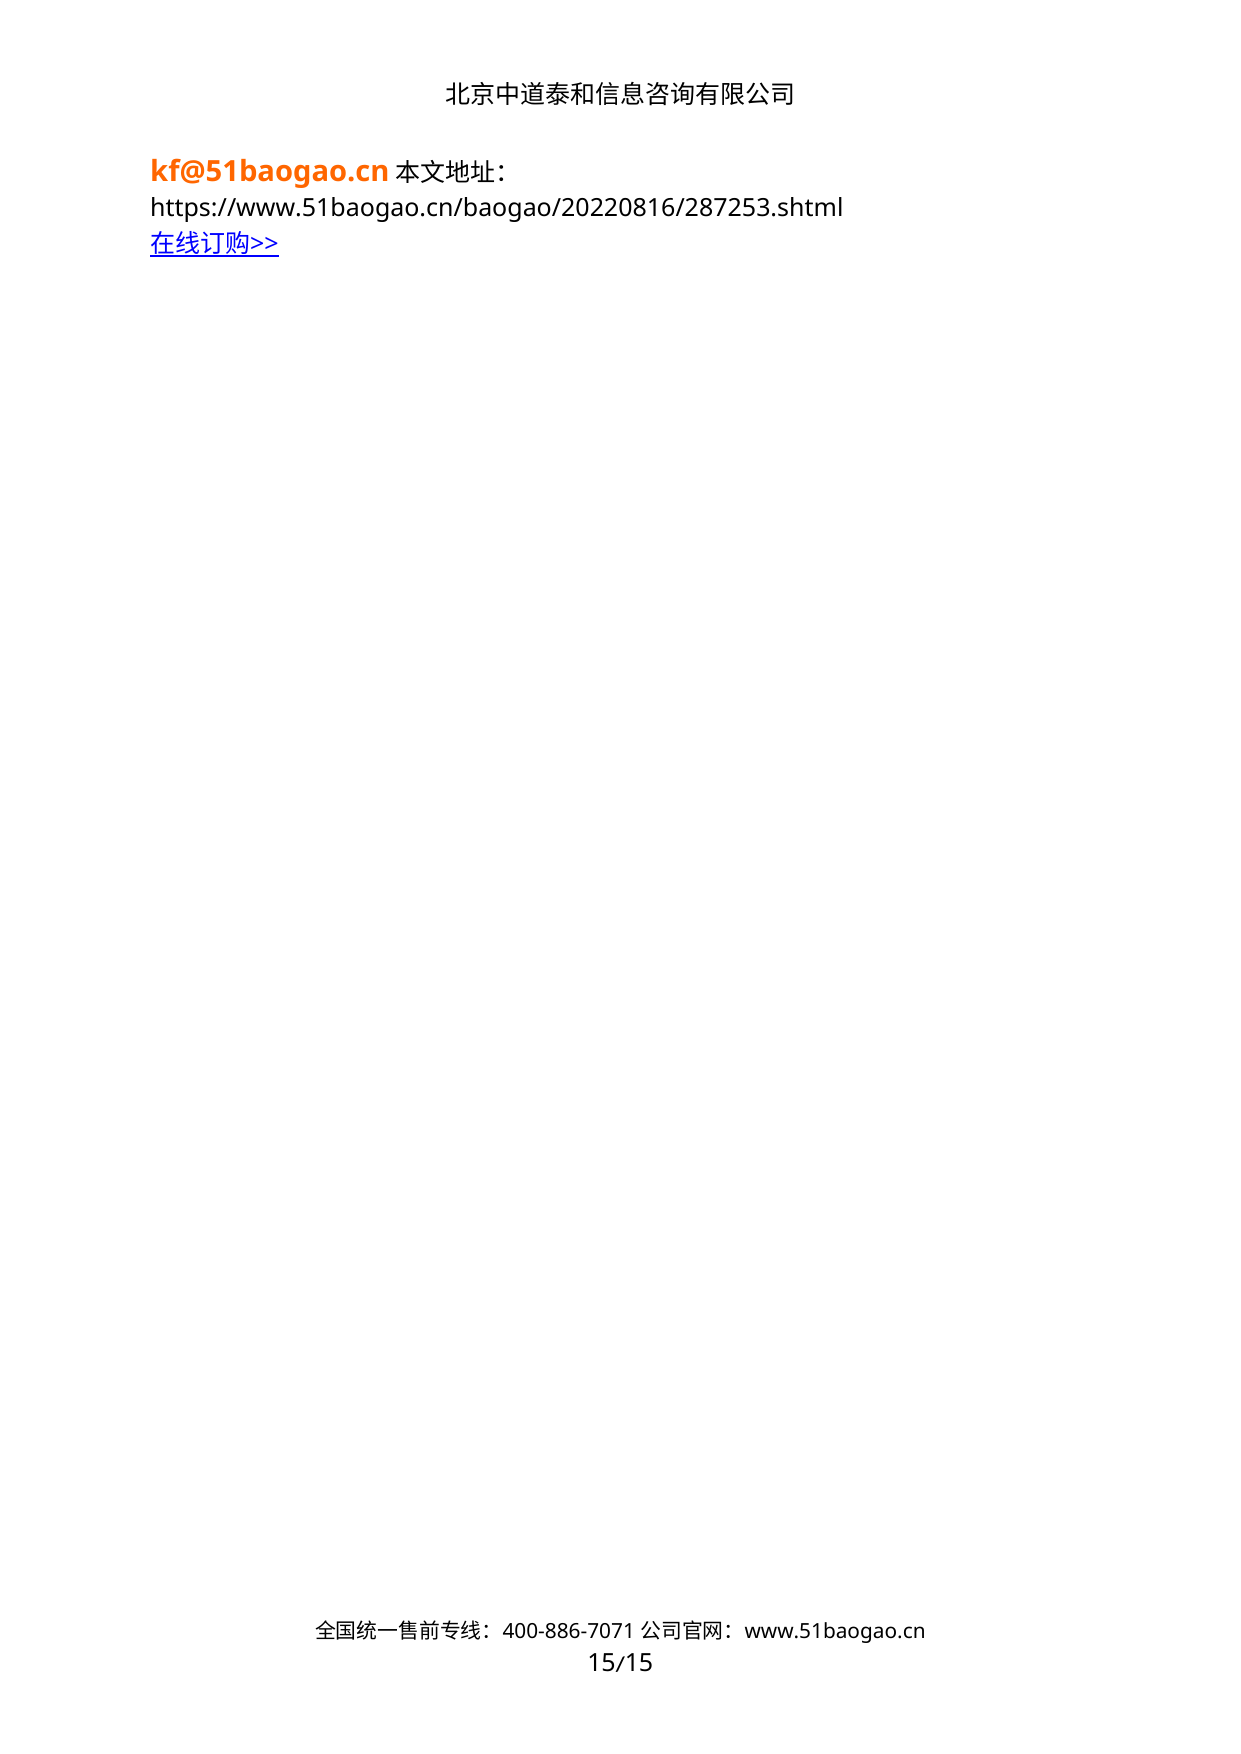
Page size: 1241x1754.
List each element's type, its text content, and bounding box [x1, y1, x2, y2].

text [150, 150, 1090, 224]
text 在线订购>> [150, 224, 1090, 260]
